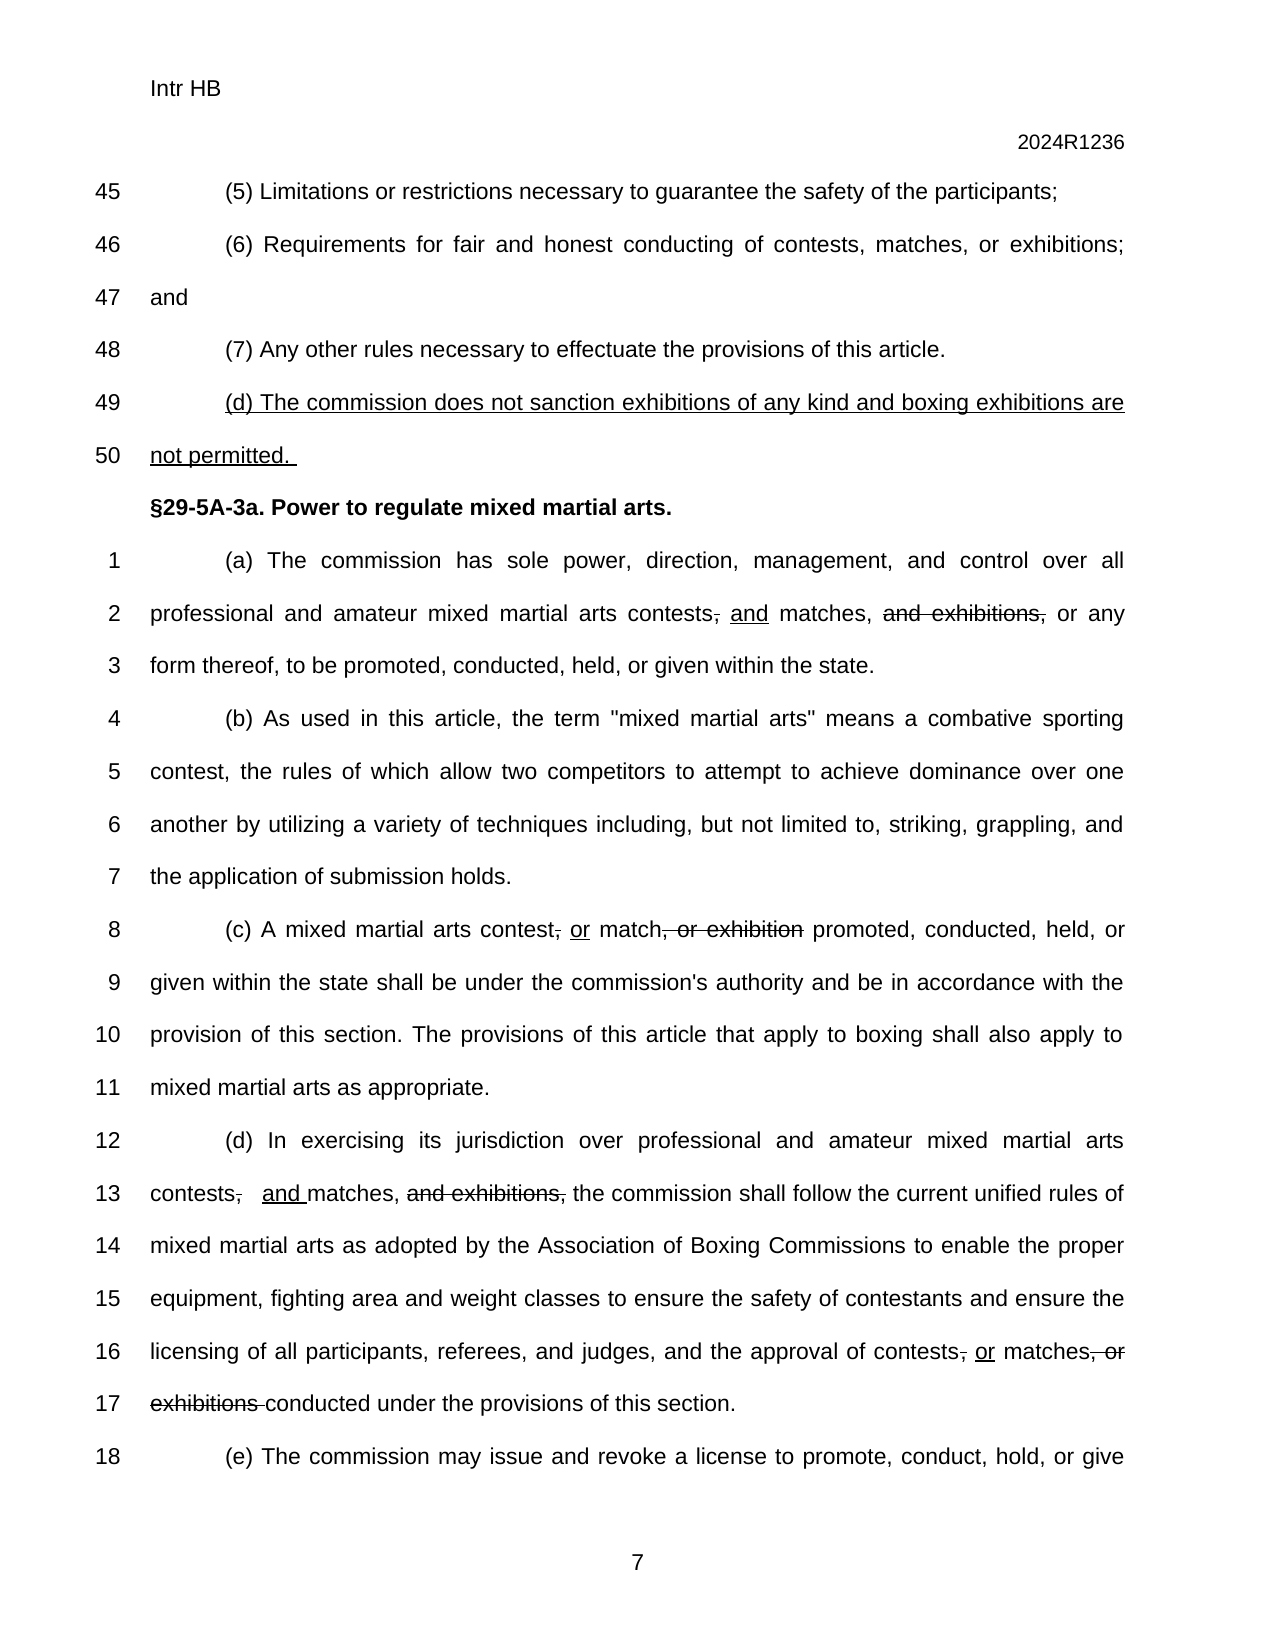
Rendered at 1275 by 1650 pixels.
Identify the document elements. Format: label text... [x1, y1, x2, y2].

text (5) Limitations or restrictions necessary to guarantee the safety of the participants; [150, 178, 1125, 204]
subtitle §29-5A-3a. Power to regulate mixed martial arts. [150, 494, 1125, 521]
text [150, 1443, 1125, 1469]
text (d) In exercising its jurisdiction over professional and amateur mixed martial arts contests, and matches, and exhibitions, the commission shall follow the current unified rules of mixed martial arts as adopted by the Association of Boxing Commissions to enable the proper equipment, fighting area and weight classes to ensure the safety of contestants and ensure the licensing of all participants, referees, and judges, and the approval of contests, or matches, or exhibitions conducted under the provisions of this section. [150, 1127, 1125, 1417]
text (6) Requirements for fair and honest conducting of contests, matches, or exhibitions; and [150, 231, 1125, 310]
text (b) As used in this article, the term "mixed martial arts" means a combative sporting contest, the rules of which allow two competitors to attempt to achieve dominance over one another by utilizing a variety of techniques including, but not limited to, striking, grappling, and the application of submission holds. [150, 705, 1125, 889]
text (a) The commission has sole power, direction, management, and control over all professional and amateur mixed martial arts contests, and matches, and exhibitions, or any form thereof, to be promoted, conducted, held, or given within the state. [150, 547, 1125, 679]
text (d) The commission does not sanction exhibitions of any kind and boxing exhibitions are not permitted. [150, 389, 1125, 468]
text (7) Any other rules necessary to effectuate the provisions of this article. [150, 336, 1125, 362]
text (c) A mixed martial arts contest, or match, or exhibition promoted, conducted, held, or given within the state shall be under the commission's authority and be in accordance with the provision of this section. The provisions of this article that apply to boxing shall also apply to mixed martial arts as appropriate. [150, 916, 1125, 1100]
